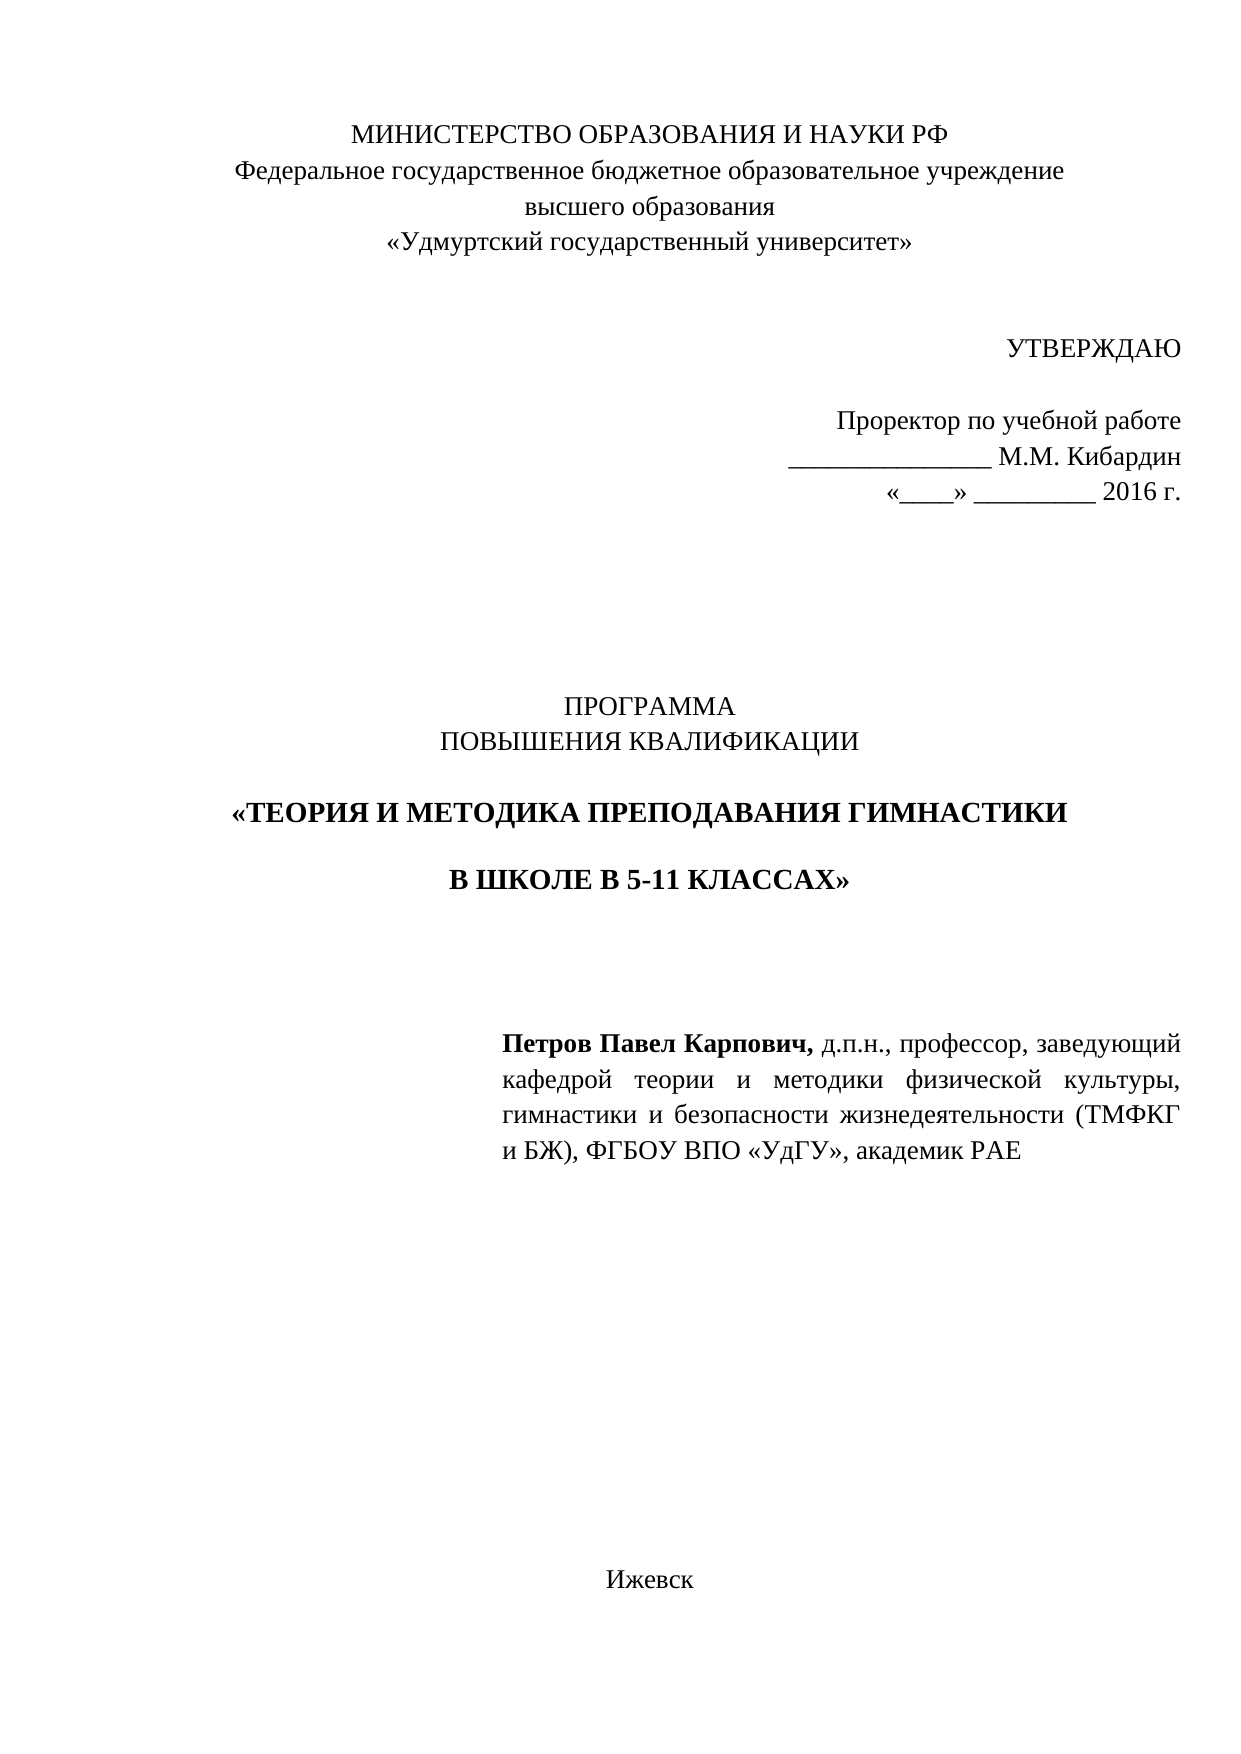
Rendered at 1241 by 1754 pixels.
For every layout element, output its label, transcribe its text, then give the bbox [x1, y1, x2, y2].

text «Удмуртский государственный университет» [118, 225, 1181, 256]
text В ШКОЛЕ В 5-11 КЛАССАХ» [118, 862, 1181, 895]
text УТВЕРЖДАЮ [118, 332, 1181, 364]
text высшего образования [118, 189, 1181, 221]
text ПОВЫШЕНИЯ КВАЛИФИКАЦИИ [118, 726, 1181, 757]
text Петров Павел Карпович, д.п.н., профессор, заведующий кафедрой теории и методики физической культуры, гимнастики и безопасности жизнедеятельности (ТМФКГ и БЖ), ФГБОУ ВПО «УдГУ», академик РАЕ [502, 1027, 1181, 1165]
text Ижевск [118, 1563, 1181, 1594]
text МИНИСТЕРСТВО ОБРАЗОВАНИЯ И НАУКИ РФ [118, 118, 1181, 149]
text ПРОГРАММА [118, 690, 1181, 721]
text Проректор по учебной работе [118, 404, 1181, 435]
text _______________ М.М. Кибардин [118, 440, 1181, 471]
text «____» _________ 2016 г. [118, 475, 1181, 507]
text «ТЕОРИЯ И МЕТОДИКА ПРЕПОДАВАНИЯ ГИМНАСТИКИ [118, 795, 1181, 828]
text Федеральное государственное бюджетное образовательное учреждение [118, 154, 1181, 185]
